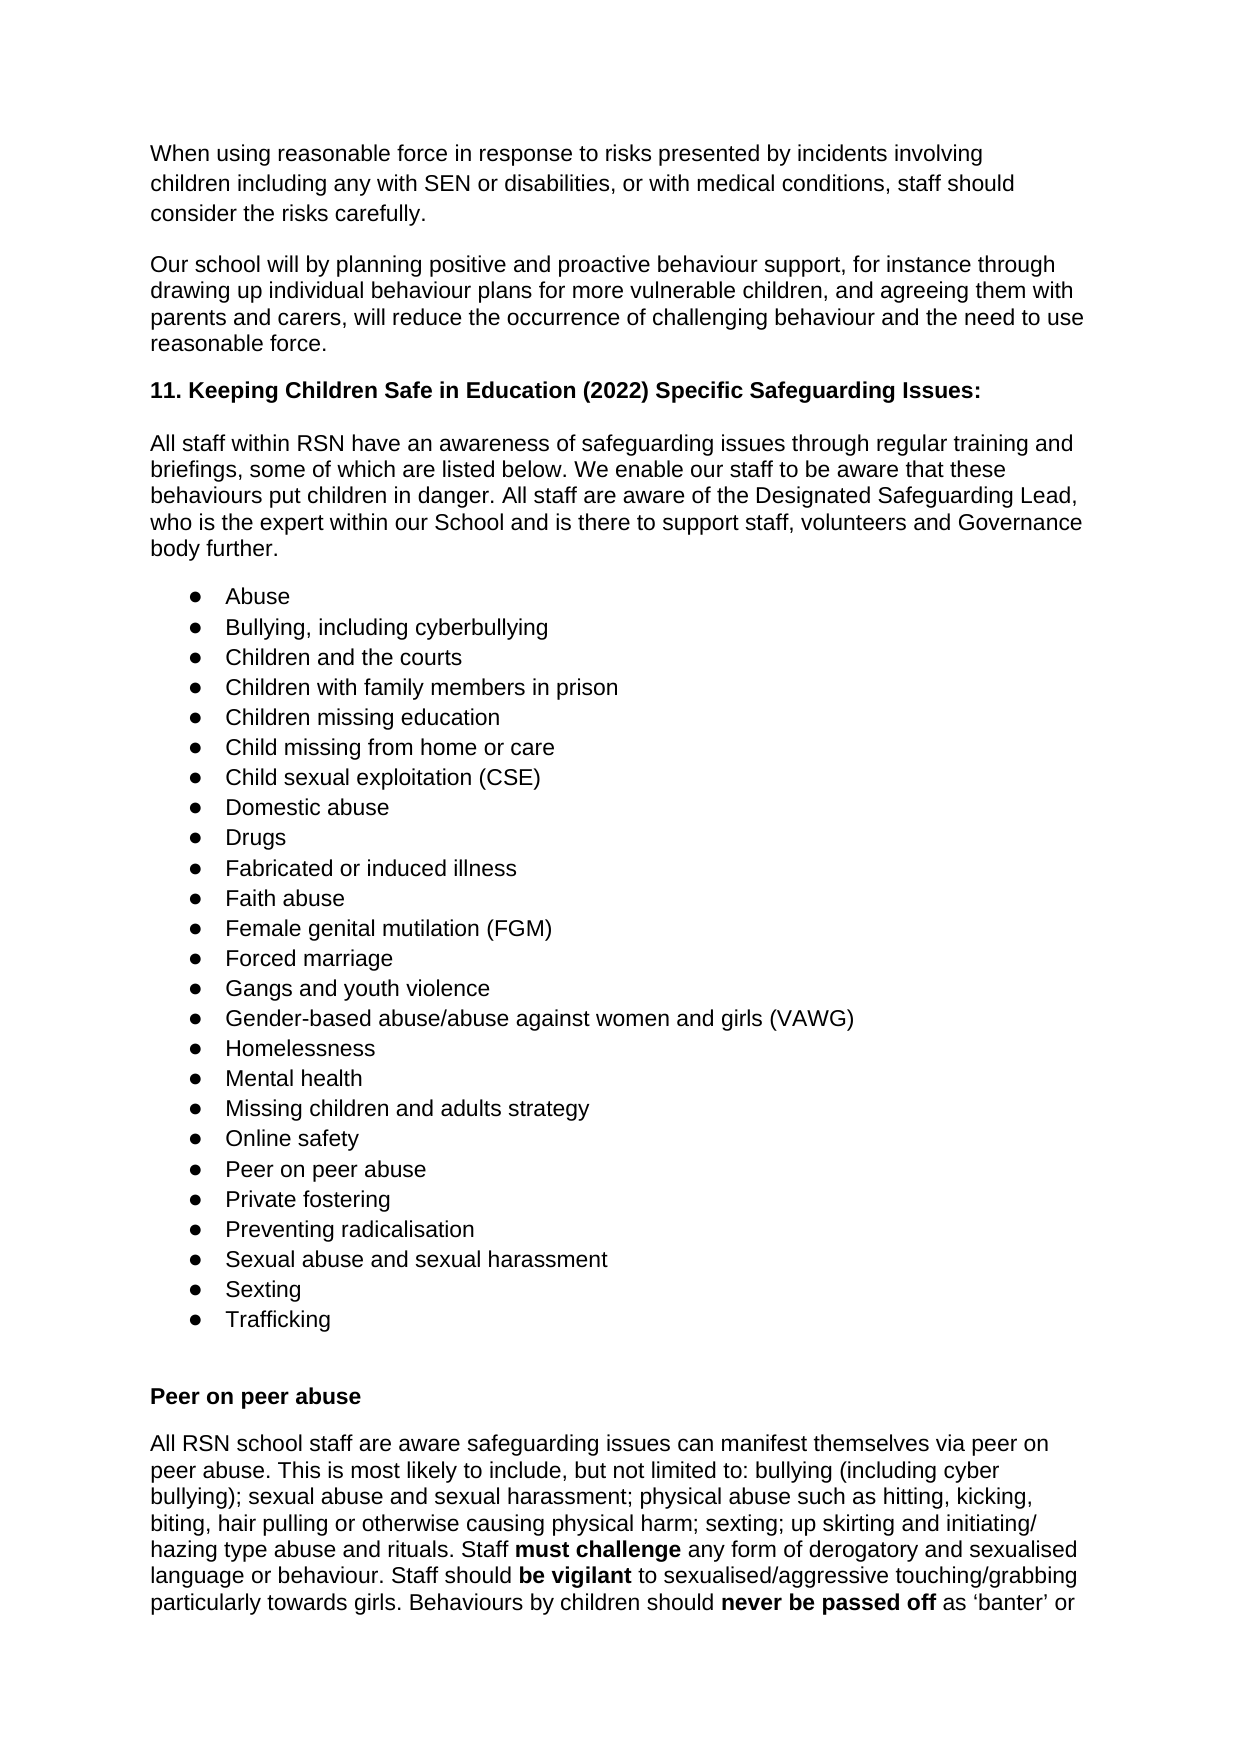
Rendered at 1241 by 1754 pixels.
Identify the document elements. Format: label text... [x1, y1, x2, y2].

list Mental health [188, 1063, 1240, 1092]
list Gender-based abuse/abuse against women and girls (VAWG) [188, 1003, 1240, 1032]
list Children with family members in prison [188, 672, 1240, 701]
list Trafficking [188, 1304, 1240, 1333]
list Online safety [188, 1123, 1240, 1152]
list Faith abuse [188, 883, 1240, 911]
list Drugs [188, 822, 1240, 851]
list Children missing education [188, 702, 1240, 731]
text When using reasonable force in response to risks presented by incidents involving children including any with SEN or disabilities, or with medical conditions, staff should consider the risks carefully. [150, 139, 1017, 226]
list Fabricated or induced illness [188, 852, 1240, 881]
list Preventing radicalisation [188, 1214, 1240, 1242]
list Forced marriage [188, 943, 1240, 972]
text All staff within RSN have an awareness of safeguarding issues through regular training and briefings, some of which are listed below. We enable our staff to be aware that these behaviours put children in danger. All staff are aware of the Designated Safeguarding Lead, who is the expert within our School and is there to support staff, volunteers and Governance body further. [150, 429, 1089, 561]
list Bullying, including cyberbullying [188, 612, 1240, 640]
list Female genital mutilation (FGM) [188, 913, 1240, 941]
subtitle Peer on peer abuse [150, 1383, 1240, 1409]
list Child sexual exploitation (CSE) [188, 762, 1240, 791]
list Sexual abuse and sexual harassment [188, 1244, 1240, 1273]
list Private fostering [188, 1184, 1240, 1212]
list Abuse [188, 581, 1240, 609]
text Our school will by planning positive and proactive behaviour support, for instance through drawing up individual behaviour plans for more vulnerable children, and agreeing them with parents and carers, will reduce the occurrence of challenging behaviour and the need to use reasonable force. [150, 251, 1086, 356]
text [150, 1430, 1079, 1615]
list Gangs and youth violence [188, 973, 1240, 1002]
list Child missing from home or care [188, 732, 1240, 761]
text 11. Keeping Children Safe in Education (2022) Specific Safeguarding Issues: [150, 377, 1086, 403]
list Missing children and adults strategy [188, 1093, 1240, 1122]
list Peer on peer abuse [188, 1153, 1240, 1182]
list Sexting [188, 1274, 1240, 1303]
list Domestic abuse [188, 792, 1240, 821]
list Children and the courts [188, 642, 1240, 671]
list Homelessness [188, 1033, 1240, 1062]
